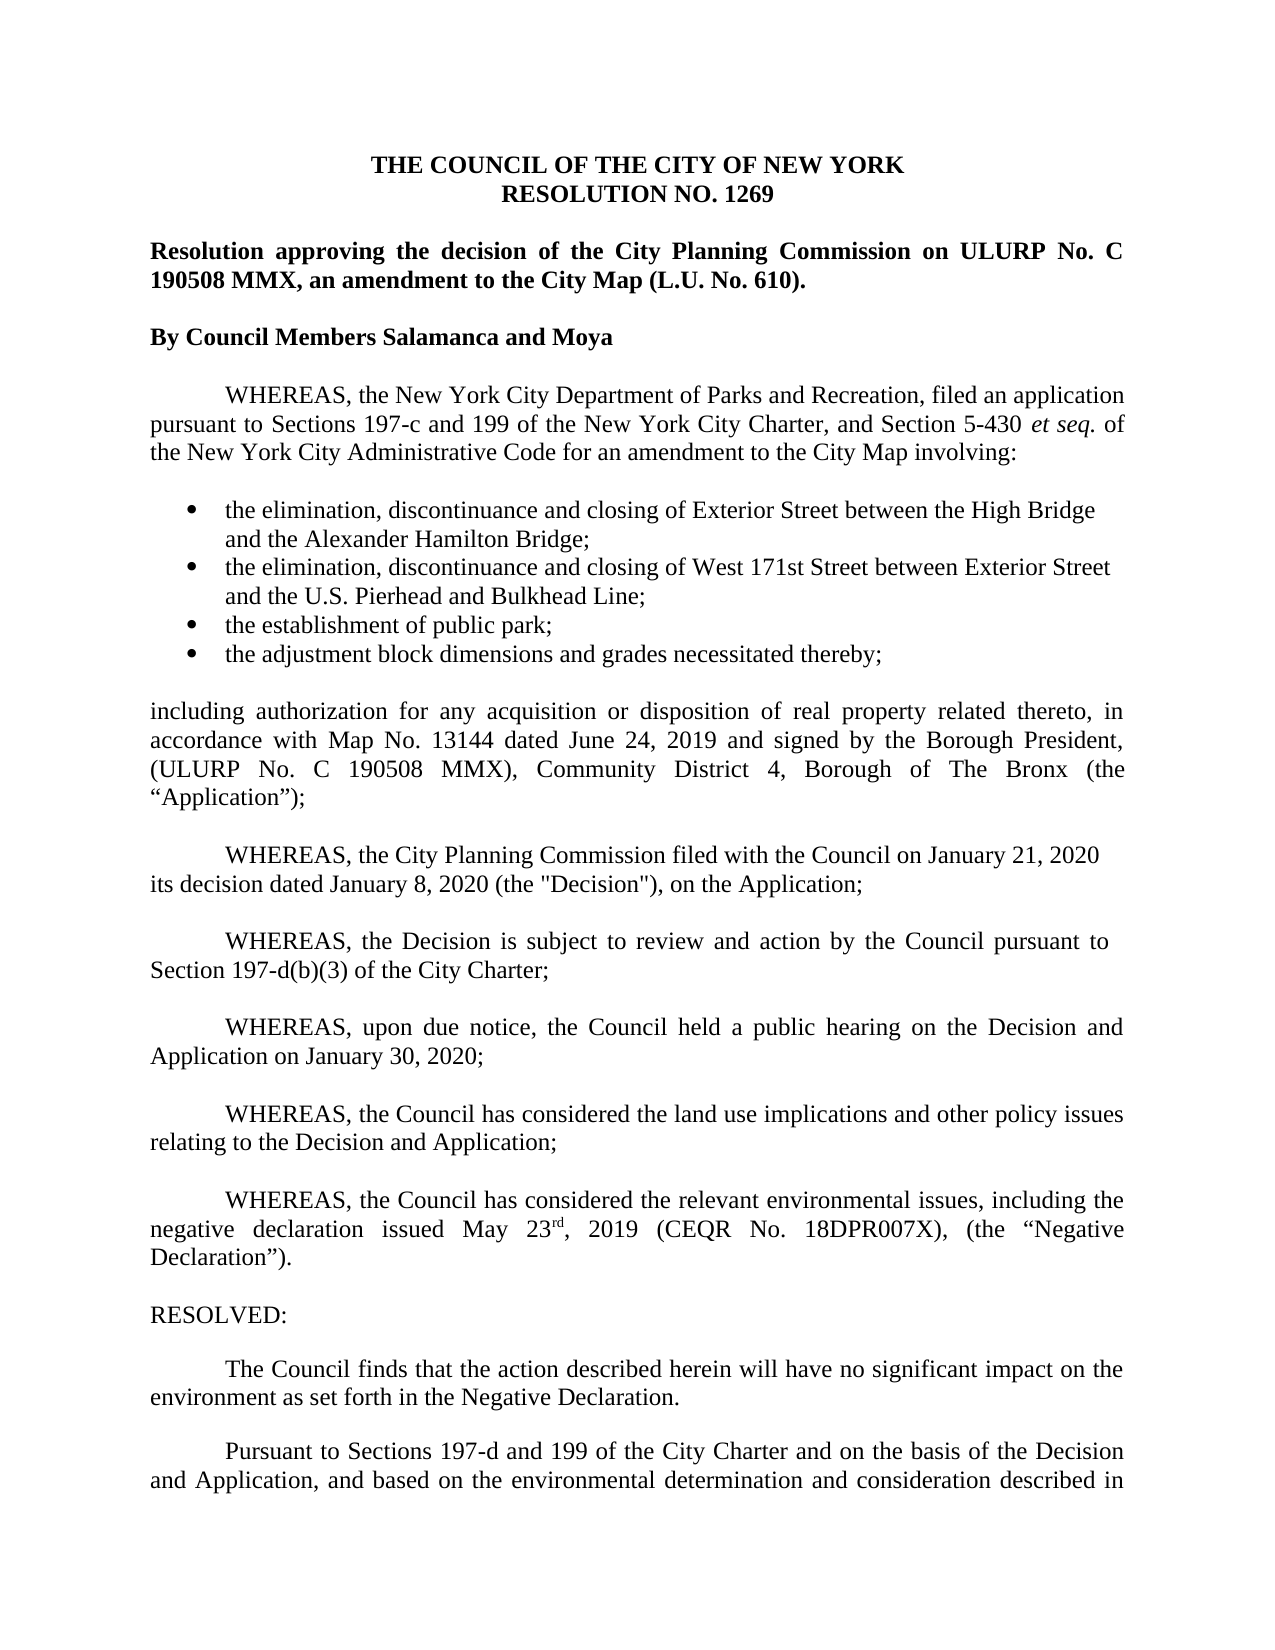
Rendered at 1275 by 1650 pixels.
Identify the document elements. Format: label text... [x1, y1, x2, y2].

text WHEREAS, the Council has considered the land use implications and other policy issues relating to the Decision and Application; [150, 1099, 1125, 1156]
text WHEREAS, the Council has considered the relevant environmental issues, including the negative declaration issued May 23rd, 2019 (CEQR No. 18DPR007X), (the “Negative Declaration”). [150, 1185, 1125, 1271]
text THE COUNCIL OF THE CITY OF NEW YORK [150, 150, 1125, 179]
text including authorization for any acquisition or disposition of real property related thereto, in accordance with Map No. 13144 dated June 24, 2019 and signed by the Borough President, (ULURP No. C 190508 MMX), Community District 4, Borough of The Bronx (the “Application”); [150, 696, 1125, 811]
text WHEREAS, upon due notice, the Council held a public hearing on the Decision and Application on January 30, 2020; [150, 1012, 1125, 1070]
text RESOLVED: [150, 1300, 1125, 1329]
list the establishment of public park; [187, 610, 1125, 639]
text WHEREAS, the Decision is subject to review and action by the Council pursuant to Section 197-d(b)(3) of the City Charter; [150, 926, 1110, 984]
text By Council Members Salamanca and Moya [150, 322, 1125, 351]
text Resolution approving the decision of the City Planning Commission on ULURP No. C 190508 MMX, an amendment to the City Map (L.U. No. 610). [150, 236, 1125, 294]
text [150, 1436, 1125, 1494]
text WHEREAS, the New York City Department of Parks and Recreation, filed an application pursuant to Sections 197-c and 199 of the New York City Charter, and Section 5-430 et seq. of the New York City Administrative Code for an amendment to the City Map involving: [150, 380, 1125, 466]
text WHEREAS, the City Planning Commission filed with the Council on January 21, 2020 its decision dated January 8, 2020 (the "Decision"), on the Application; [150, 840, 1125, 897]
list the adjustment block dimensions and grades necessitated thereby; [187, 639, 1125, 667]
text RESOLUTION NO. 1269 [150, 179, 1125, 207]
text The Council finds that the action described herein will have no significant impact on the environment as set forth in the Negative Declaration. [150, 1354, 1125, 1411]
list the elimination, discontinuance and closing of Exterior Street between the High Bridge and the Alexander Hamilton Bridge; [187, 495, 1125, 552]
list the elimination, discontinuance and closing of West 171st Street between Exterior Street and the U.S. Pierhead and Bulkhead Line; [187, 552, 1125, 610]
